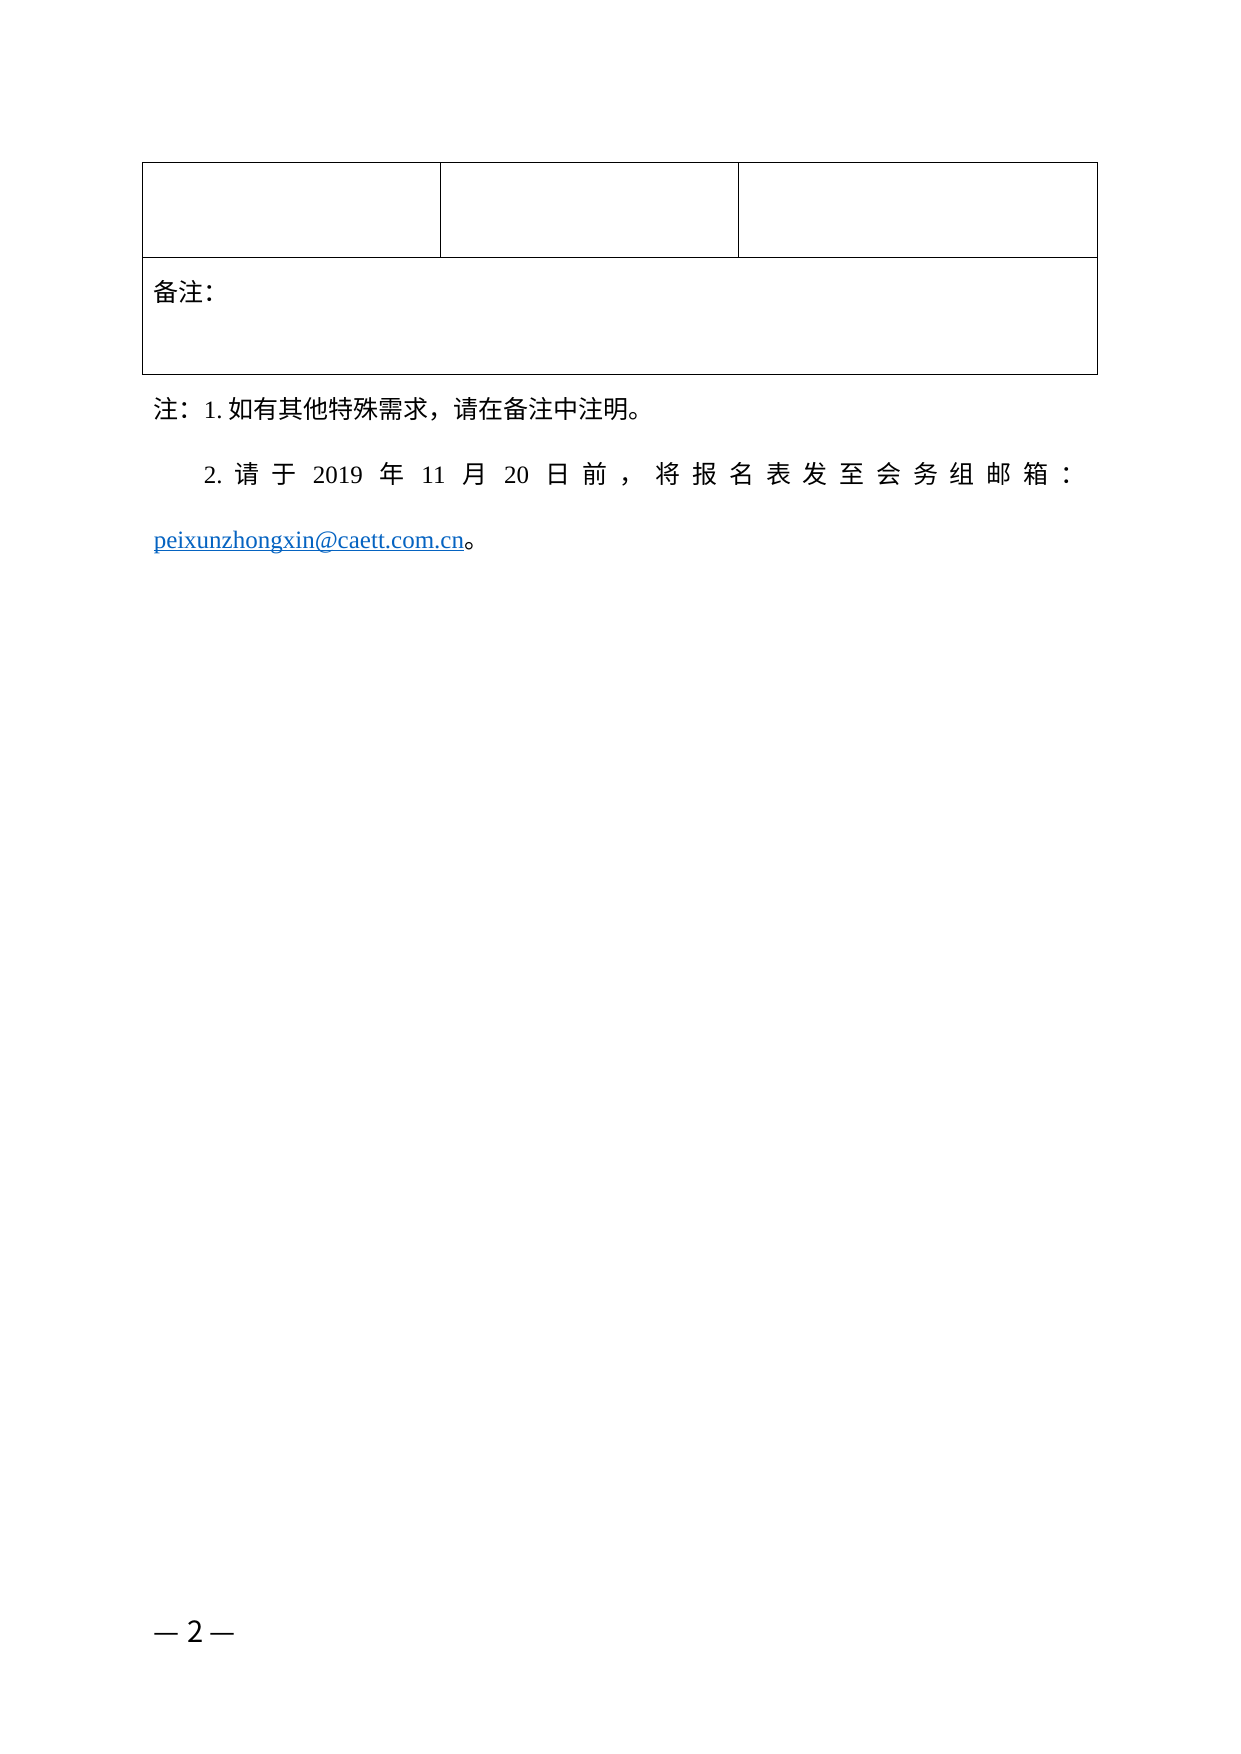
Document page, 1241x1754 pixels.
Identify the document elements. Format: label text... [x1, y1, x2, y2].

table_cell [739, 163, 1097, 257]
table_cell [143, 163, 440, 257]
text 注：1. 如有其他特殊需求，请在备注中注明。 [153, 375, 1087, 440]
text 2.请于2019年11月20日前，将报名表发至会务组邮箱：peixunzhongxin@caett.com.cn。 [153, 440, 1087, 570]
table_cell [441, 163, 738, 257]
table_cell 备注： [143, 258, 1097, 374]
